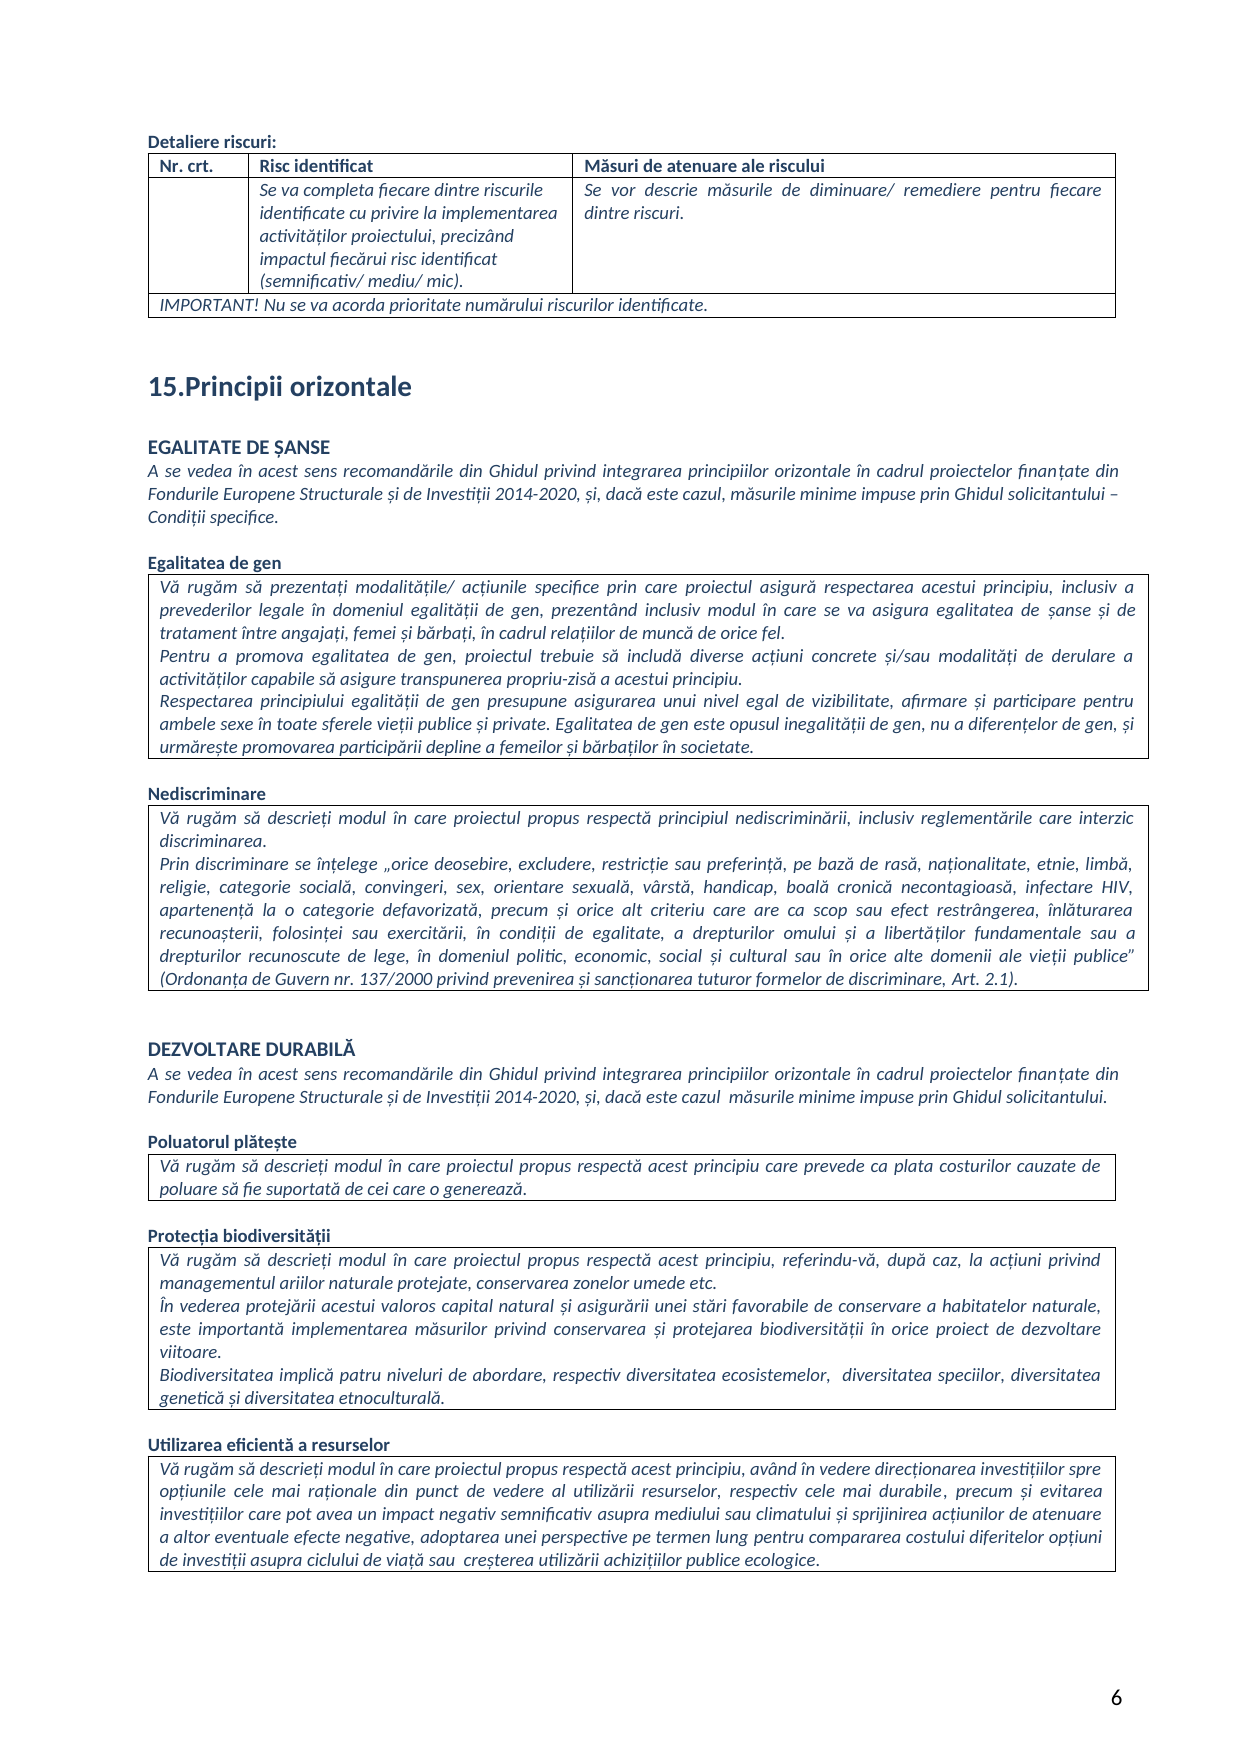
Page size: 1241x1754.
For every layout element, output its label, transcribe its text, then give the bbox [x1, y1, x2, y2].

table_header Nr. crt. [149, 154, 248, 177]
table_cell [149, 178, 248, 293]
text Egalitatea de gen [148, 551, 1122, 574]
text Protecția biodiversității [148, 1224, 1122, 1247]
text Poluatorul plătește [148, 1131, 1122, 1153]
text A se vedea în acest sens recomandările din Ghidul privind integrarea principiilor orizontale în cadrul proiectelor finanţate din Fondurile Europene Structurale și de Investiții 2014-2020, și, dacă este cazul măsurile minime impuse prin Ghidul solicitantului. [148, 1062, 1122, 1108]
table_cell Se vor descrie măsurile de diminuare/ remediere pentru fiecare dintre riscuri. [573, 178, 1115, 293]
text Nediscriminare [148, 782, 1122, 805]
table_header Vă rugăm să descrieți modul în care proiectul propus respectă acest principiu, referindu-vă, după caz, la acțiuni privind managementul ariilor naturale protejate, conservarea zonelor umede etc. În vederea protejării acestui valoros capital natural şi asigurării unei stări favorabile de conservare a habitatelor naturale, este importantă implementarea măsurilor privind conservarea şi protejarea biodiversităţii în orice proiect de dezvoltare viitoare. Biodiversitatea implică patru niveluri de abordare, respectiv diversitatea ecosistemelor, diversitatea speciilor, diversitatea genetică şi diversitatea etnoculturală. [149, 1248, 1115, 1409]
text Detaliere riscuri: [148, 130, 1122, 153]
subtitle 15.Principii orizontale [148, 368, 1122, 403]
text Utilizarea eficientă a resurselor [148, 1433, 1122, 1456]
table_cell IMPORTANT! Nu se va acorda prioritate numărului riscurilor identificate. [149, 294, 1115, 317]
text EGALITATE DE ȘANSE [148, 434, 1122, 459]
table_header Măsuri de atenuare ale riscului [573, 154, 1115, 177]
table_header Risc identificat [249, 154, 572, 177]
text A se vedea în acest sens recomandările din Ghidul privind integrarea principiilor orizontale în cadrul proiectelor finanţate din Fondurile Europene Structurale și de Investiții 2014-2020, și, dacă este cazul, măsurile minime impuse prin Ghidul solicitantului – Condiții specifice. [148, 459, 1122, 528]
table_header Vă rugăm să descrieți modul în care proiectul propus respectă acest principiu care prevede ca plata costurilor cauzate de poluare să fie suportată de cei care o generează. [149, 1155, 1115, 1200]
text DEZVOLTARE DURABILĂ [148, 1036, 1122, 1062]
table_header Vă rugăm să prezentați modalitățile/ acțiunile specifice prin care proiectul asigură respectarea acestui principiu, inclusiv a prevederilor legale în domeniul egalității de gen, prezentând inclusiv modul în care se va asigura egalitatea de şanse și de tratament între angajați, femei şi bărbați, în cadrul relațiilor de muncă de orice fel. Pentru a promova egalitatea de gen, proiectul trebuie să includă diverse acțiuni concrete și/sau modalități de derulare a activităților capabile să asigure transpunerea propriu-zisă a acestui principiu. Respectarea principiului egalității de gen presupune asigurarea unui nivel egal de vizibilitate, afirmare și participare pentru ambele sexe în toate sferele vieții publice și private. Egalitatea de gen este opusul inegalității de gen, nu a diferențelor de gen, și urmărește promovarea participării depline a femeilor și bărbaților în societate. [149, 575, 1148, 758]
table_cell Se va completa fiecare dintre riscurile identificate cu privire la implementarea activităților proiectului, precizând impactul fiecărui risc identificat (semnificativ/ mediu/ mic). [249, 178, 572, 293]
table_header Vă rugăm să descrieți modul în care proiectul propus respectă principiul nediscriminării, inclusiv reglementările care interzic discriminarea. Prin discriminare se înțelege „orice deosebire, excludere, restricție sau preferință, pe bază de rasă, naționalitate, etnie, limbă, religie, categorie socială, convingeri, sex, orientare sexuală, vârstă, handicap, boală cronică necontagioasă, infectare HIV, apartenență la o categorie defavorizată, precum și orice alt criteriu care are ca scop sau efect restrângerea, înlăturarea recunoașterii, folosinţei sau exercitării, în condiţii de egalitate, a drepturilor omului și a libertăţilor fundamentale sau a drepturilor recunoscute de lege, în domeniul politic, economic, social şi cultural sau în orice alte domenii ale vieţii publice” (Ordonanța de Guvern nr. 137/2000 privind prevenirea și sancționarea tuturor formelor de discriminare, Art. 2.1). [149, 806, 1148, 989]
table_header Vă rugăm să descrieți modul în care proiectul propus respectă acest principiu, având în vedere direcționarea investițiilor spre opțiunile cele mai raționale din punct de vedere al utilizării resurselor, respectiv cele mai durabile, precum și evitarea investițiilor care pot avea un impact negativ semnificativ asupra mediului sau climatului și sprijinirea acțiunilor de atenuare a altor eventuale efecte negative, adoptarea unei perspective pe termen lung pentru compararea costului diferitelor opțiuni de investiții asupra ciclului de viață sau creșterea utilizării achizițiilor publice ecologice. [149, 1457, 1115, 1571]
